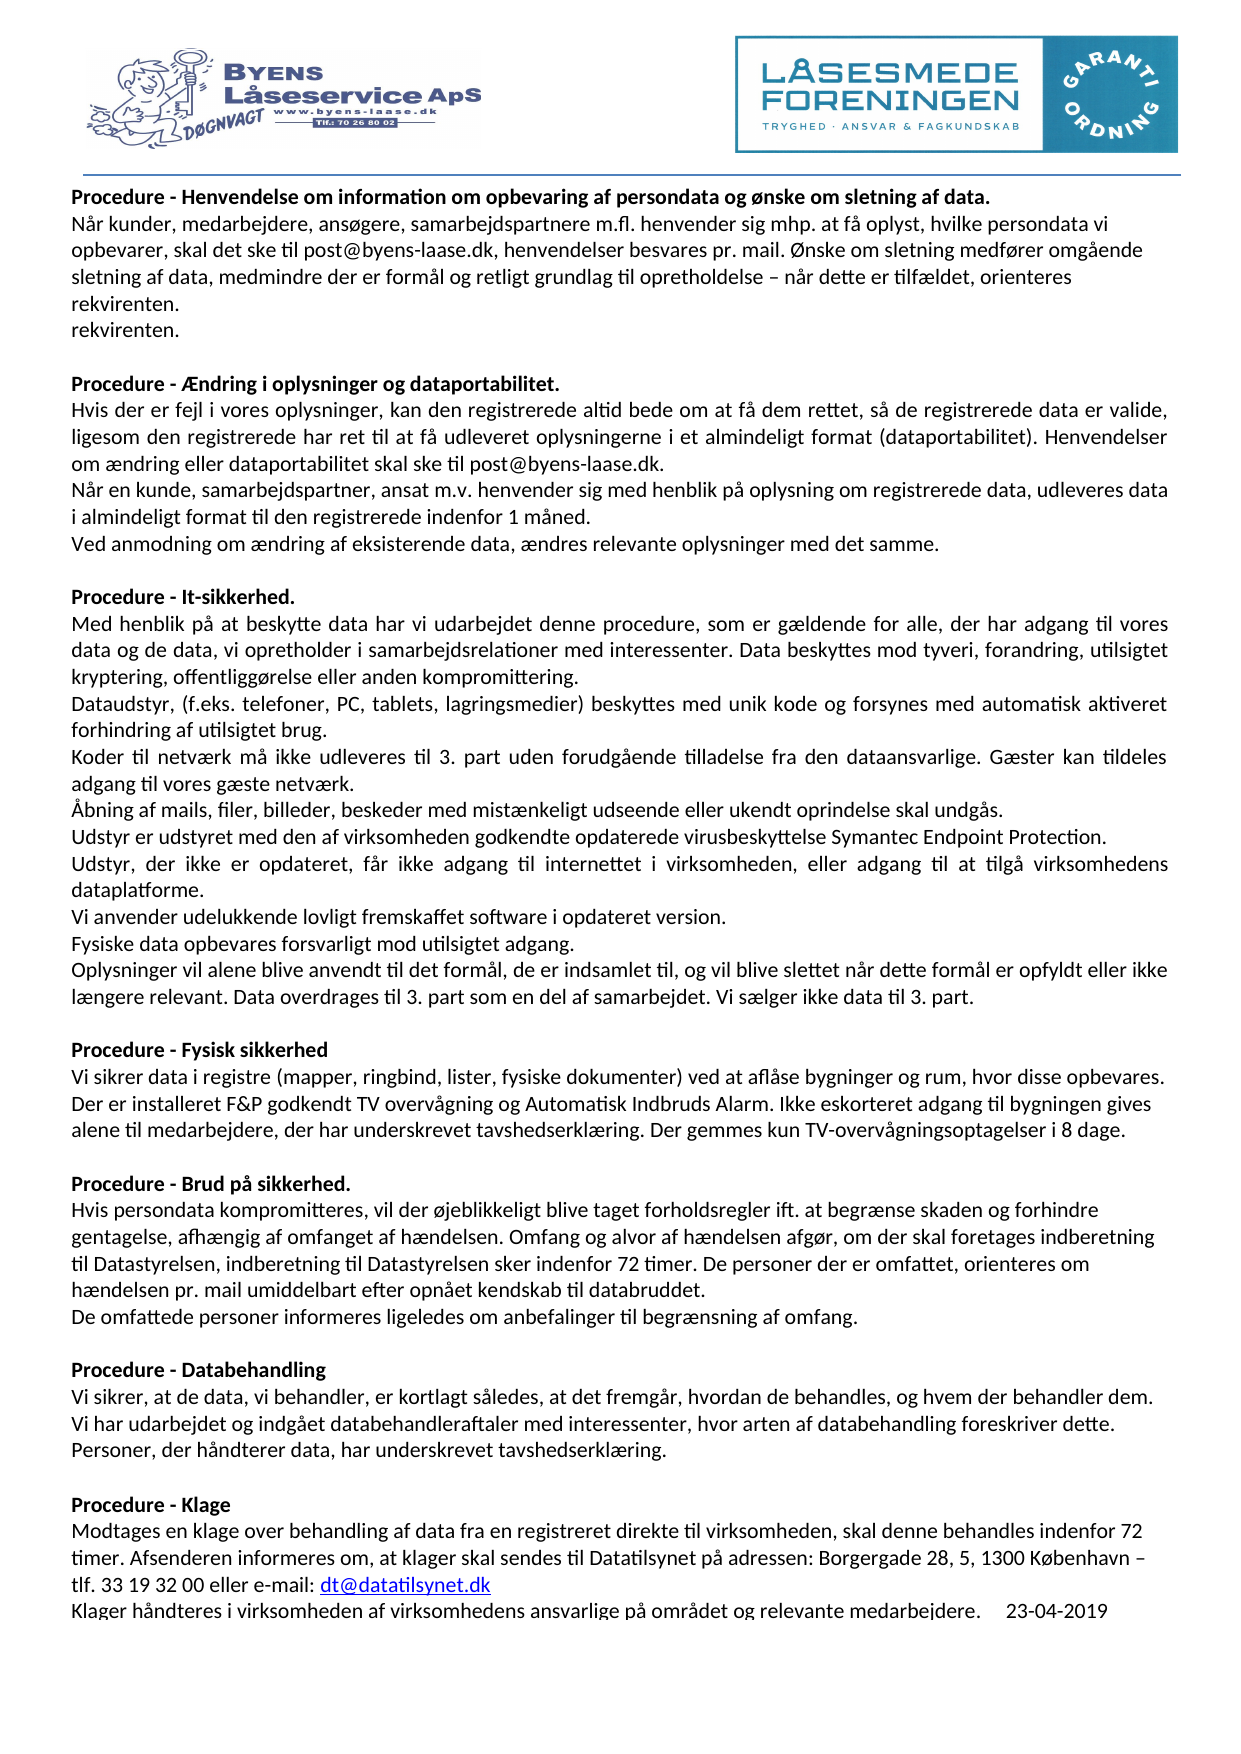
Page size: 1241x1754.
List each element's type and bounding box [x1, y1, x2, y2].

picture [86, 50, 481, 149]
